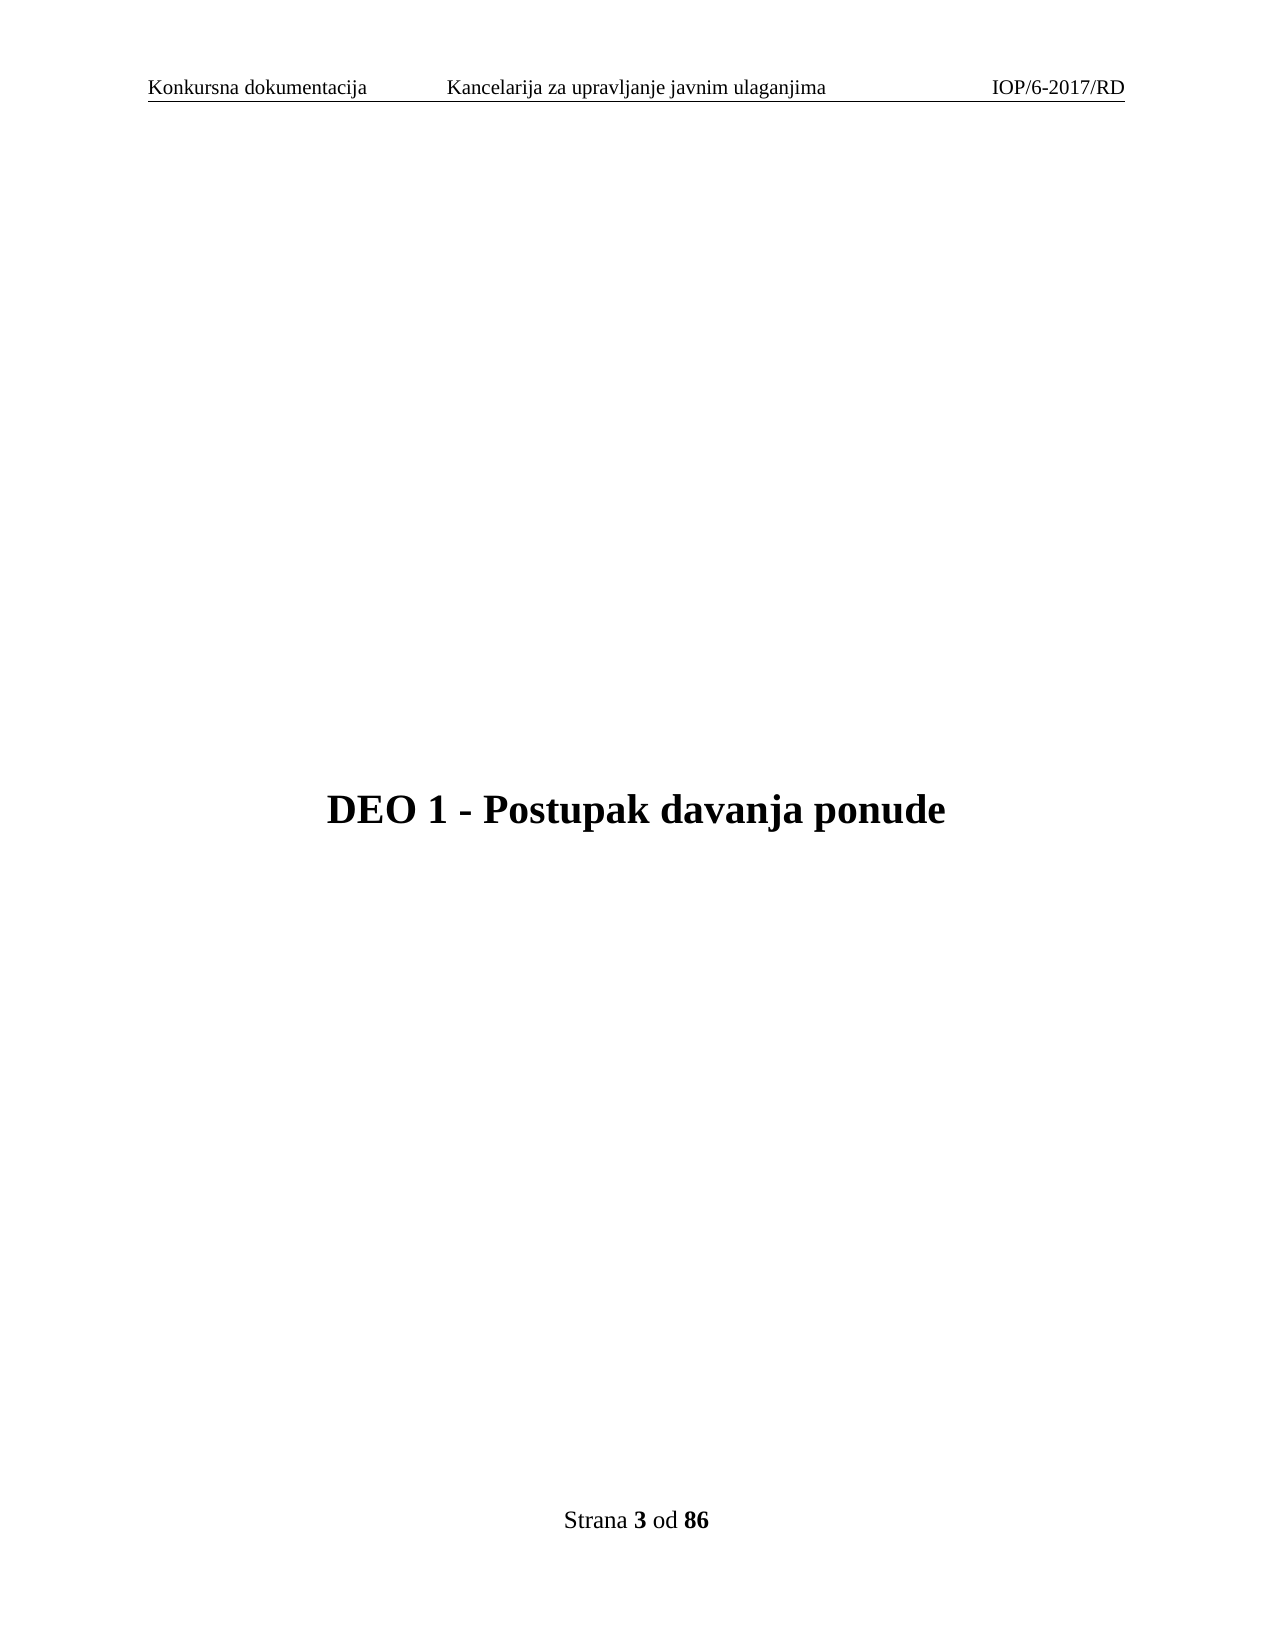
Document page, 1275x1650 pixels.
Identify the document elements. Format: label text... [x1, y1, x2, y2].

subtitle DEO 1 - Postupak davanja ponude [148, 785, 1125, 833]
